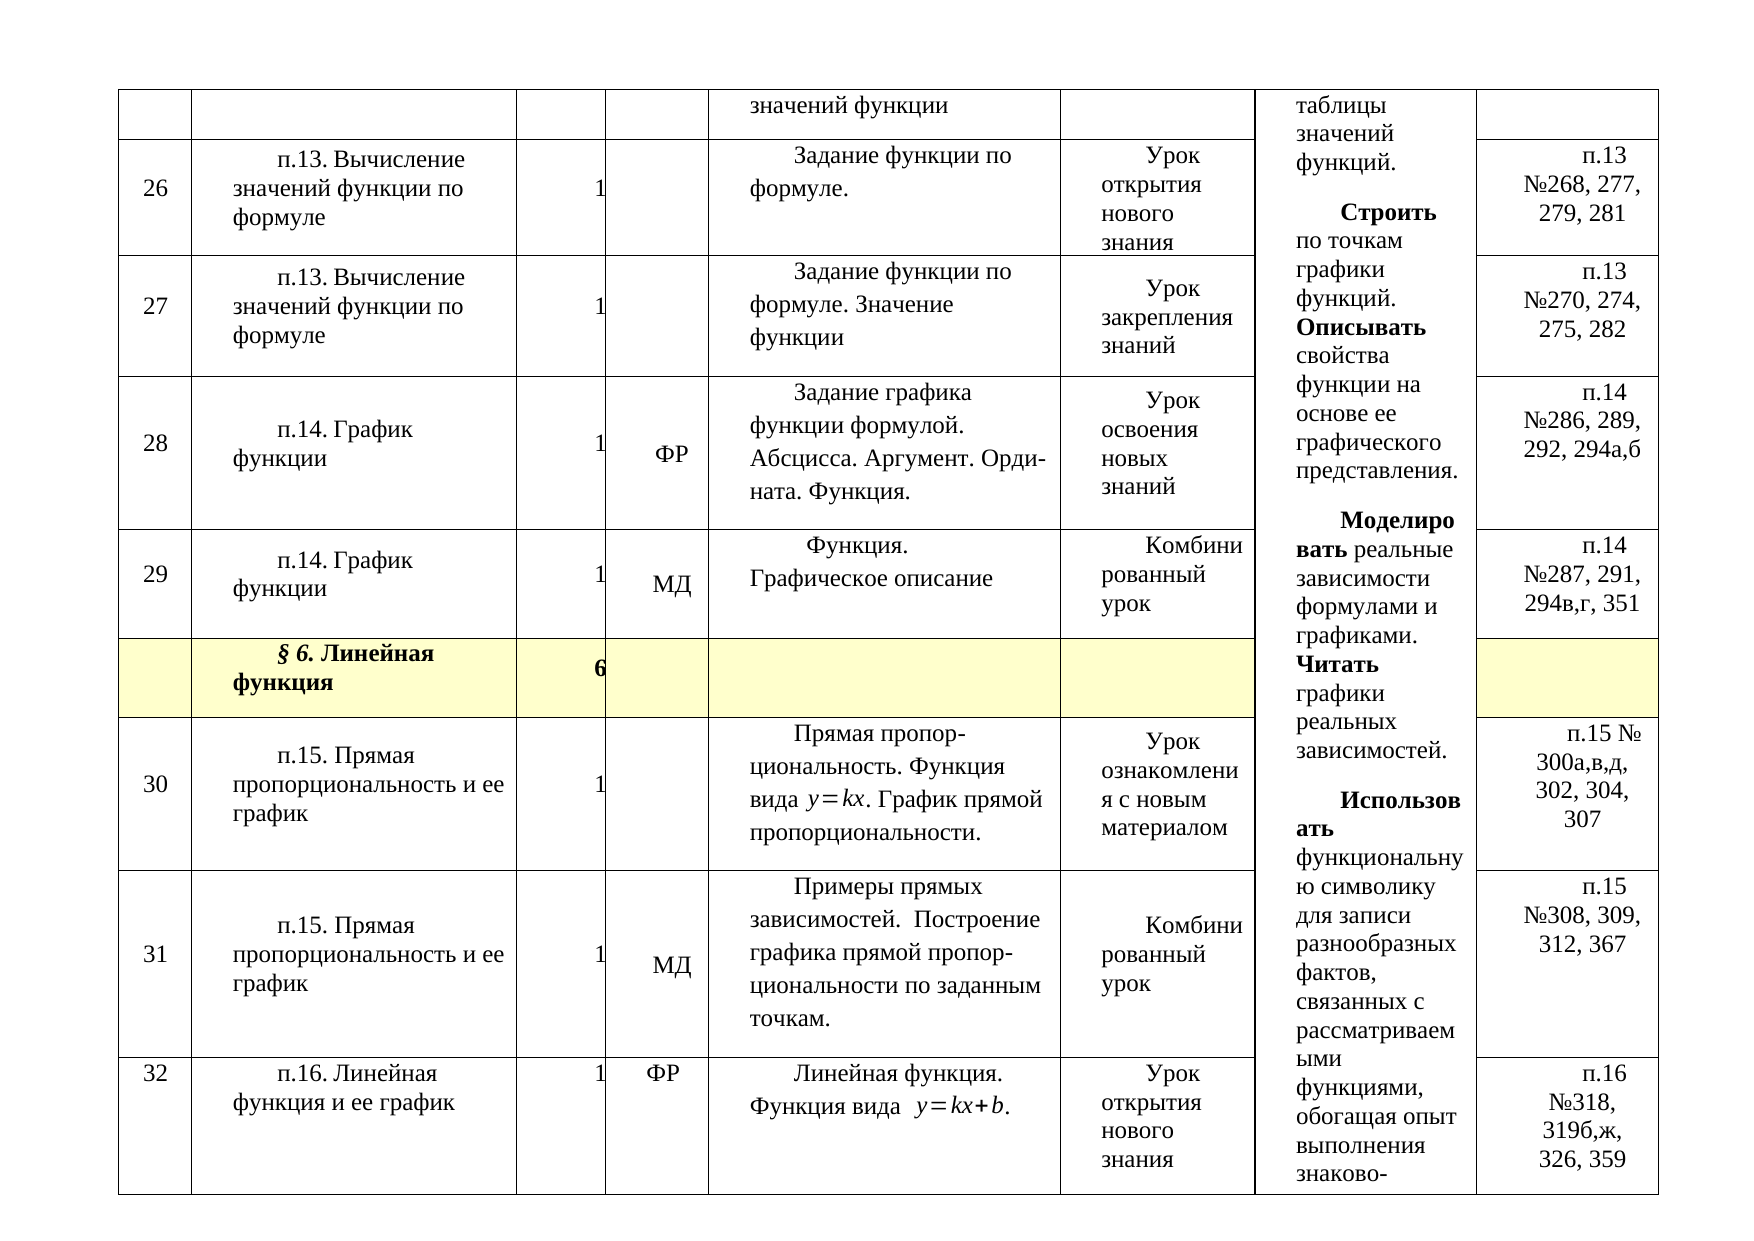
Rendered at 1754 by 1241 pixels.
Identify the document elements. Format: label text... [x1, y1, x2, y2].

table_cell Урок закрепления знаний [1061, 256, 1254, 376]
table_cell § 6. Линейная функция [192, 639, 516, 717]
table_cell Урок ознакомления с новым материалом [1061, 718, 1254, 870]
table_cell Урок освоения новых знаний [1061, 377, 1254, 529]
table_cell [1061, 90, 1254, 139]
table_cell п.15. Прямая пропорциональность и ее график [192, 718, 516, 870]
table_cell [606, 639, 708, 717]
table_cell п.13 №268, 277, 279, 281 [1477, 140, 1658, 255]
table_cell [119, 639, 191, 717]
table_cell [709, 639, 1060, 717]
table_cell Комбинированный урок [1061, 530, 1254, 637]
table_cell 31 [119, 871, 191, 1057]
table_cell п.14. График функции [192, 377, 516, 529]
table_cell [606, 90, 708, 139]
table_cell 1 [517, 377, 605, 529]
table_cell Примеры прямых зависимостей. Построение графика прямой пропорциональности по заданным точкам. [709, 871, 1060, 1057]
table_cell Прямая пропорциональность. Функция вида . График прямой пропорциональности. [709, 718, 1060, 870]
table_cell 32 [119, 1058, 191, 1194]
table_cell 1 [517, 140, 605, 255]
table_cell Задание функции по формуле. Значение функции [709, 256, 1060, 376]
table_cell 6 [517, 639, 605, 717]
table_cell 25 [119, 90, 191, 139]
table_cell п.14. График функции [192, 530, 516, 637]
table_cell [606, 140, 708, 255]
table_cell п.15 № 300а,в,д, 302, 304, 307 [1477, 718, 1658, 870]
table_cell 1 [517, 256, 605, 376]
table_cell МД [606, 530, 708, 637]
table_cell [1477, 90, 1658, 139]
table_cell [709, 90, 1060, 139]
table_cell ФР [606, 377, 708, 529]
table_cell ФР [606, 1058, 708, 1194]
table_cell п.15. Прямая пропорциональность и ее график [192, 871, 516, 1057]
table_cell 1 [517, 871, 605, 1057]
table_cell [1477, 639, 1658, 717]
table_cell п.13 №270, 274, 275, 282 [1477, 256, 1658, 376]
table_cell 28 [119, 377, 191, 529]
table_cell [606, 718, 708, 870]
table_cell 1 [517, 90, 605, 139]
table_cell Линейная функция. Функция вида . [709, 1058, 1060, 1194]
table_cell п.15 №308, 309, 312, 367 [1477, 871, 1658, 1057]
table_cell 1 [517, 718, 605, 870]
table_cell п.14 №287, 291, 294в,г, 351 [1477, 530, 1658, 637]
table_cell п.16 №318, 319б,ж, 326, 359 [1477, 1058, 1658, 1194]
table_cell 29 [119, 530, 191, 637]
table_cell 27 [119, 256, 191, 376]
table_cell Урок открытия нового знания [1061, 1058, 1254, 1194]
table_cell МД [606, 871, 708, 1057]
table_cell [192, 1058, 516, 1194]
table_cell п.13. Вычисление значений функции по формуле [192, 256, 516, 376]
table_cell 1 [517, 1058, 605, 1194]
table_cell Урок открытия нового знания [1061, 140, 1254, 255]
table_cell п.14 №286, 289, 292, 294а,б [1477, 377, 1658, 529]
table_cell [606, 256, 708, 376]
table_cell [1061, 639, 1254, 717]
table_cell 1 [517, 530, 605, 637]
table_cell Задание графика функции формулой. Абсцисса. Аргумент. Ордината. Функция. [709, 377, 1060, 529]
table_cell 30 [119, 718, 191, 870]
table_cell Функция. Графическое описание [709, 530, 1060, 637]
table_cell 26 [119, 140, 191, 255]
table_cell п.13. Вычисление значений функции по формуле [192, 140, 516, 255]
table_cell Комбинированный урок [1061, 871, 1254, 1057]
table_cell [192, 90, 516, 139]
table_cell Задание функции по формуле. [709, 140, 1060, 255]
